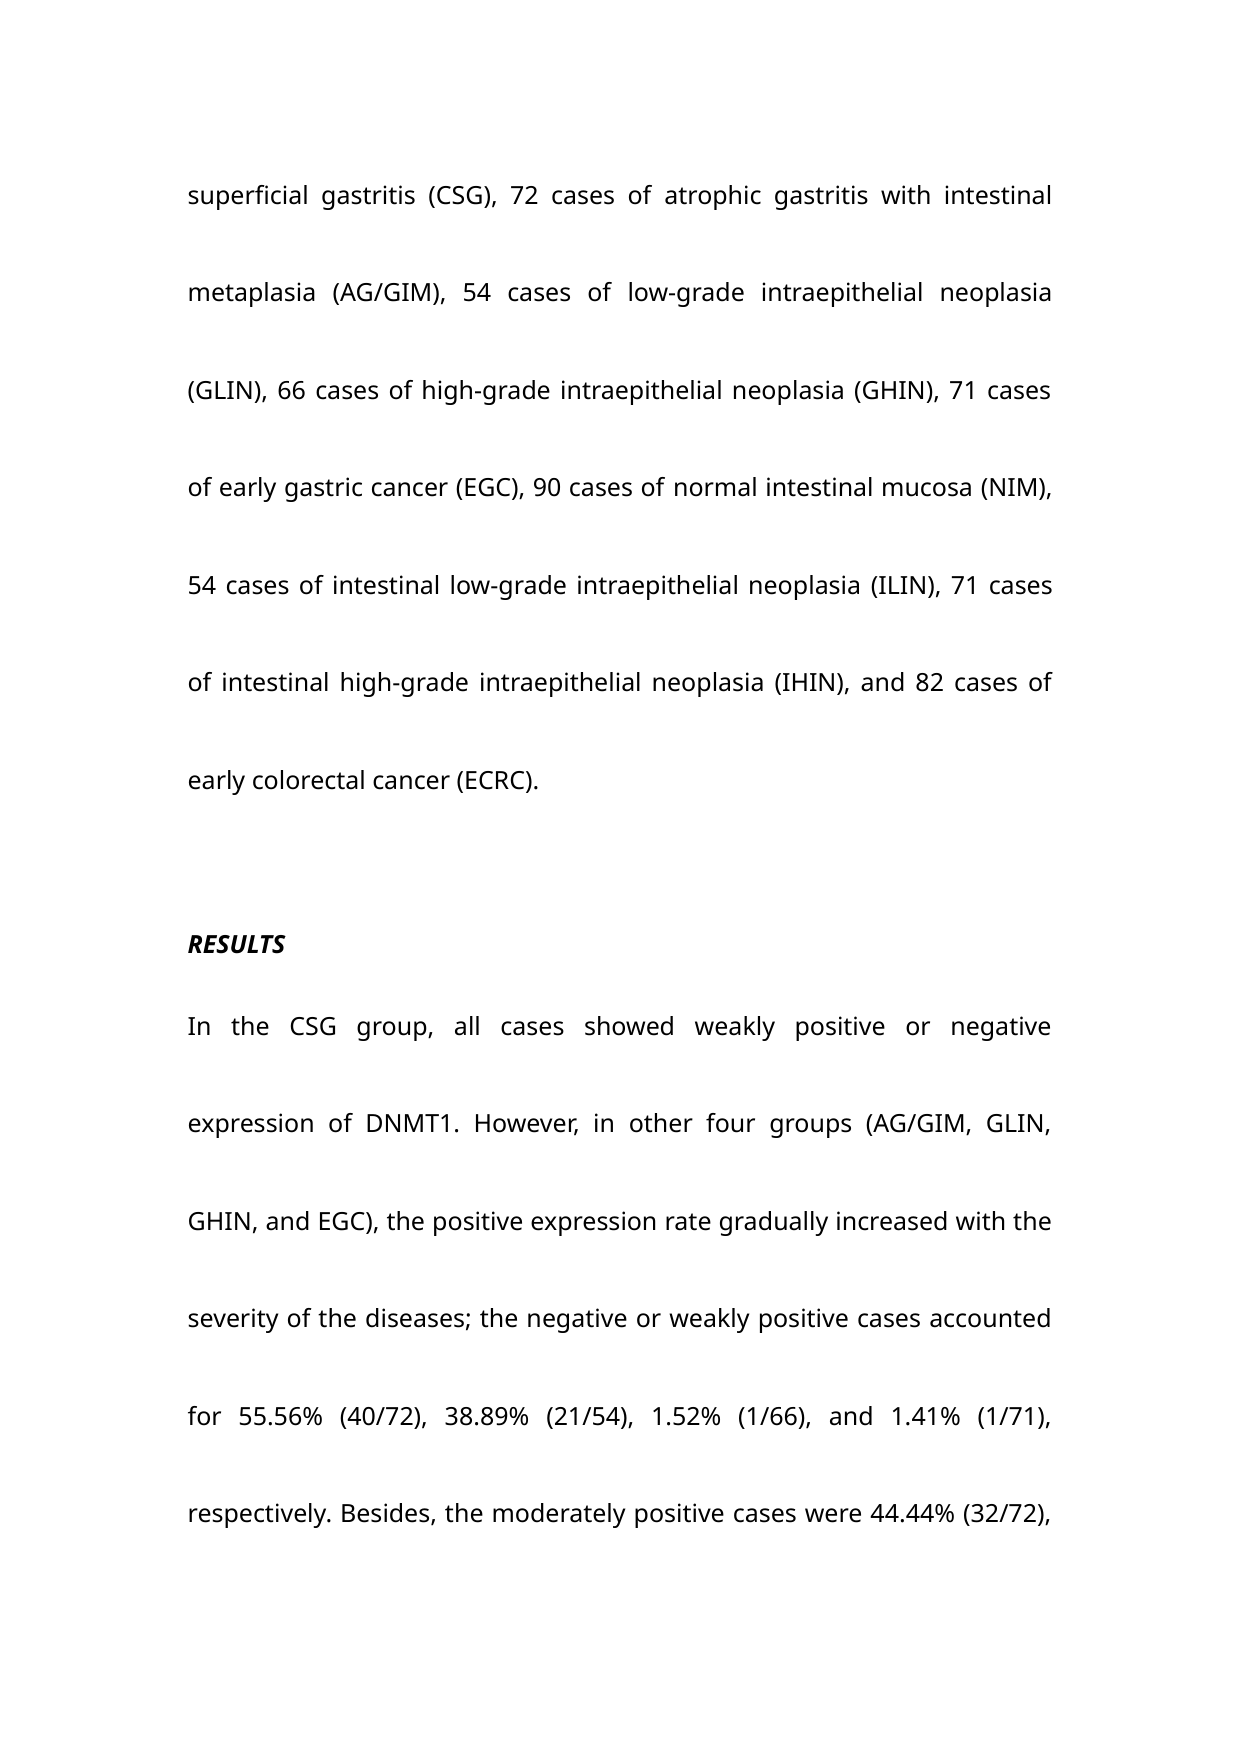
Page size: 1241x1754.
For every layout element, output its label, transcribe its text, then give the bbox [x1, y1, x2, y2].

text Results [187, 911, 1053, 976]
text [187, 993, 1053, 1545]
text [187, 162, 1053, 812]
